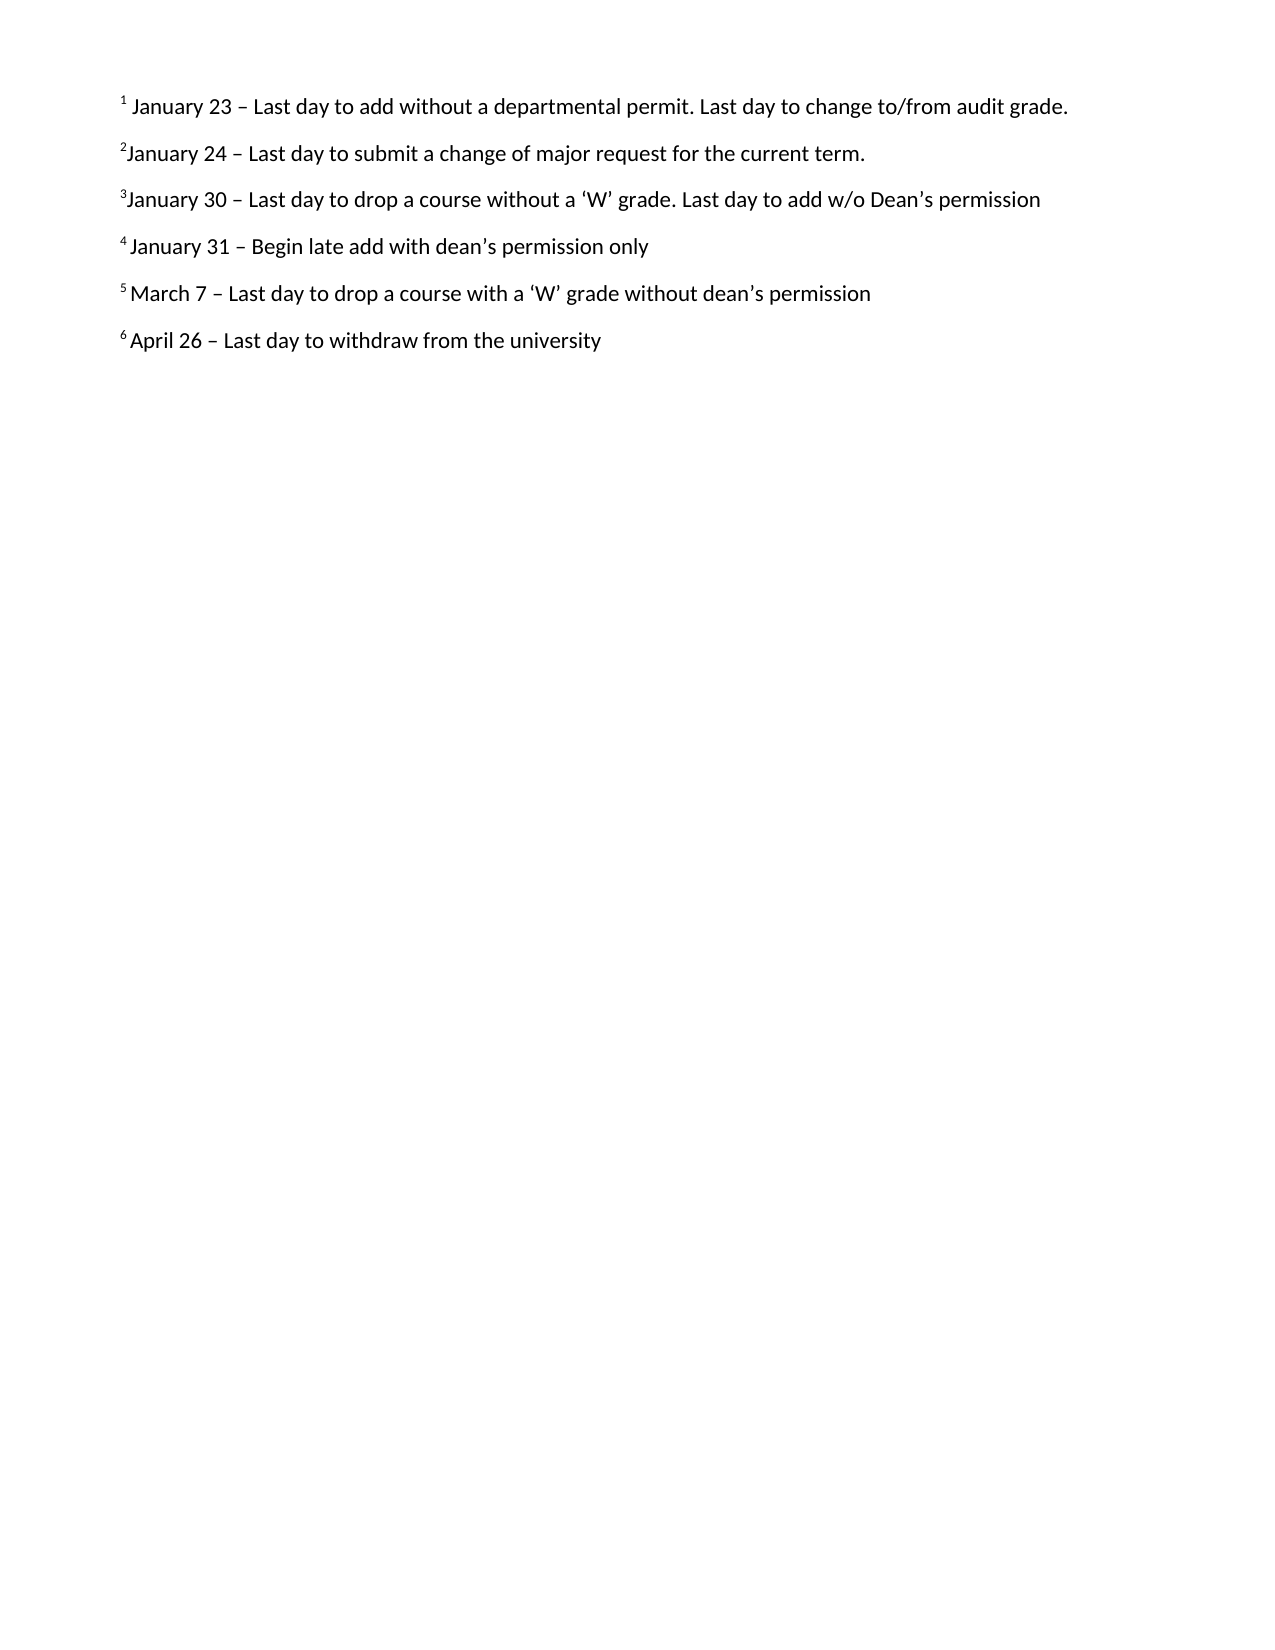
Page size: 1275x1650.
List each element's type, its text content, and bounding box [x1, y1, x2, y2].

text 6 April 26 – Last day to withdraw from the university [45, 326, 1230, 354]
text 1 January 23 – Last day to add without a departmental permit. Last day to change to/from audit grade. [45, 92, 1230, 120]
text 2January 24 – Last day to submit a change of major request for the current term. [45, 139, 1230, 167]
text 3January 30 – Last day to drop a course without a ‘W’ grade. Last day to add w/o Dean’s permission [45, 186, 1230, 214]
text 4 January 31 – Begin late add with dean’s permission only [45, 232, 1230, 261]
text 5 March 7 – Last day to drop a course with a ‘W’ grade without dean’s permission [45, 279, 1230, 307]
